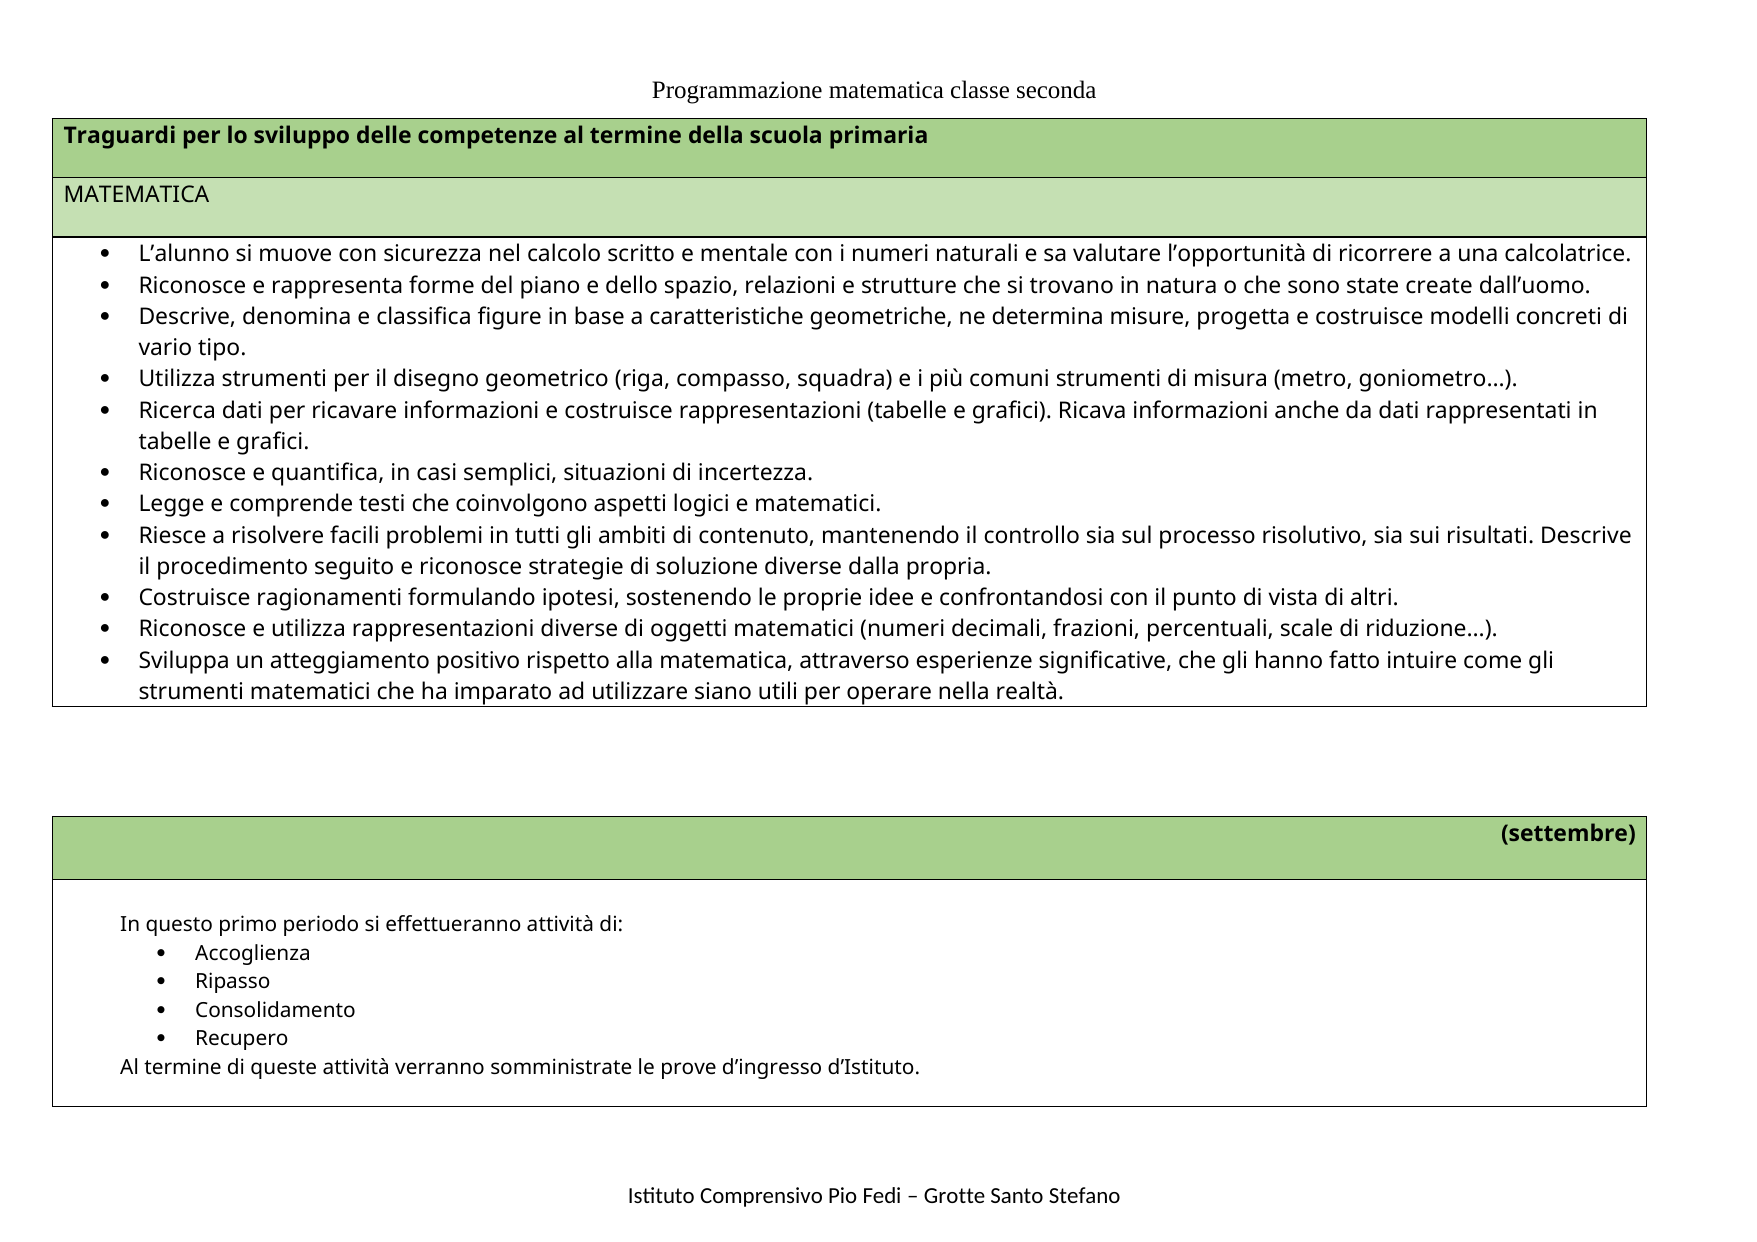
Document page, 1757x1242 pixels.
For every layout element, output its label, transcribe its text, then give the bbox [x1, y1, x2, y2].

table_header (settembre) [53, 817, 1646, 879]
table_cell MATEMATICA [53, 178, 1646, 236]
table_cell In questo primo periodo si effettueranno attività di: Accoglienza Ripasso Consolidamento Recupero Al termine di queste attività verranno somministrate le prove d’ingresso d’Istituto. [53, 880, 1646, 1106]
table_header Traguardi per lo sviluppo delle competenze al termine della scuola primaria [53, 119, 1646, 177]
table_cell L’alunno si muove con sicurezza nel calcolo scritto e mentale con i numeri naturali e sa valutare l’opportunità di ricorrere a una calcolatrice. Riconosce e rappresenta forme del piano e dello spazio, relazioni e strutture che si trovano in natura o che sono state create dall’uomo. Descrive, denomina e classifica figure in base a caratteristiche geometriche, ne determina misure, progetta e costruisce modelli concreti di vario tipo. Utilizza strumenti per il disegno geometrico (riga, compasso, squadra) e i più comuni strumenti di misura (metro, goniometro…). Ricerca dati per ricavare informazioni e costruisce rappresentazioni (tabelle e grafici). Ricava informazioni anche da dati rappresentati in tabelle e grafici. Riconosce e quantifica, in casi semplici, situazioni di incertezza. Legge e comprende testi che coinvolgono aspetti logici e matematici. Riesce a risolvere facili problemi in tutti gli ambiti di contenuto, mantenendo il controllo sia sul processo risolutivo, sia sui risultati. Descrive il procedimento seguito e riconosce strategie di soluzione diverse dalla propria. Costruisce ragionamenti formulando ipotesi, sostenendo le proprie idee e confrontandosi con il punto di vista di altri. Riconosce e utilizza rappresentazioni diverse di oggetti matematici (numeri decimali, frazioni, percentuali, scale di riduzione…). Sviluppa un atteggiamento positivo rispetto alla matematica, attraverso esperienze significative, che gli hanno fatto intuire come gli strumenti matematici che ha imparato ad utilizzare siano utili per operare nella realtà. [53, 238, 1646, 706]
